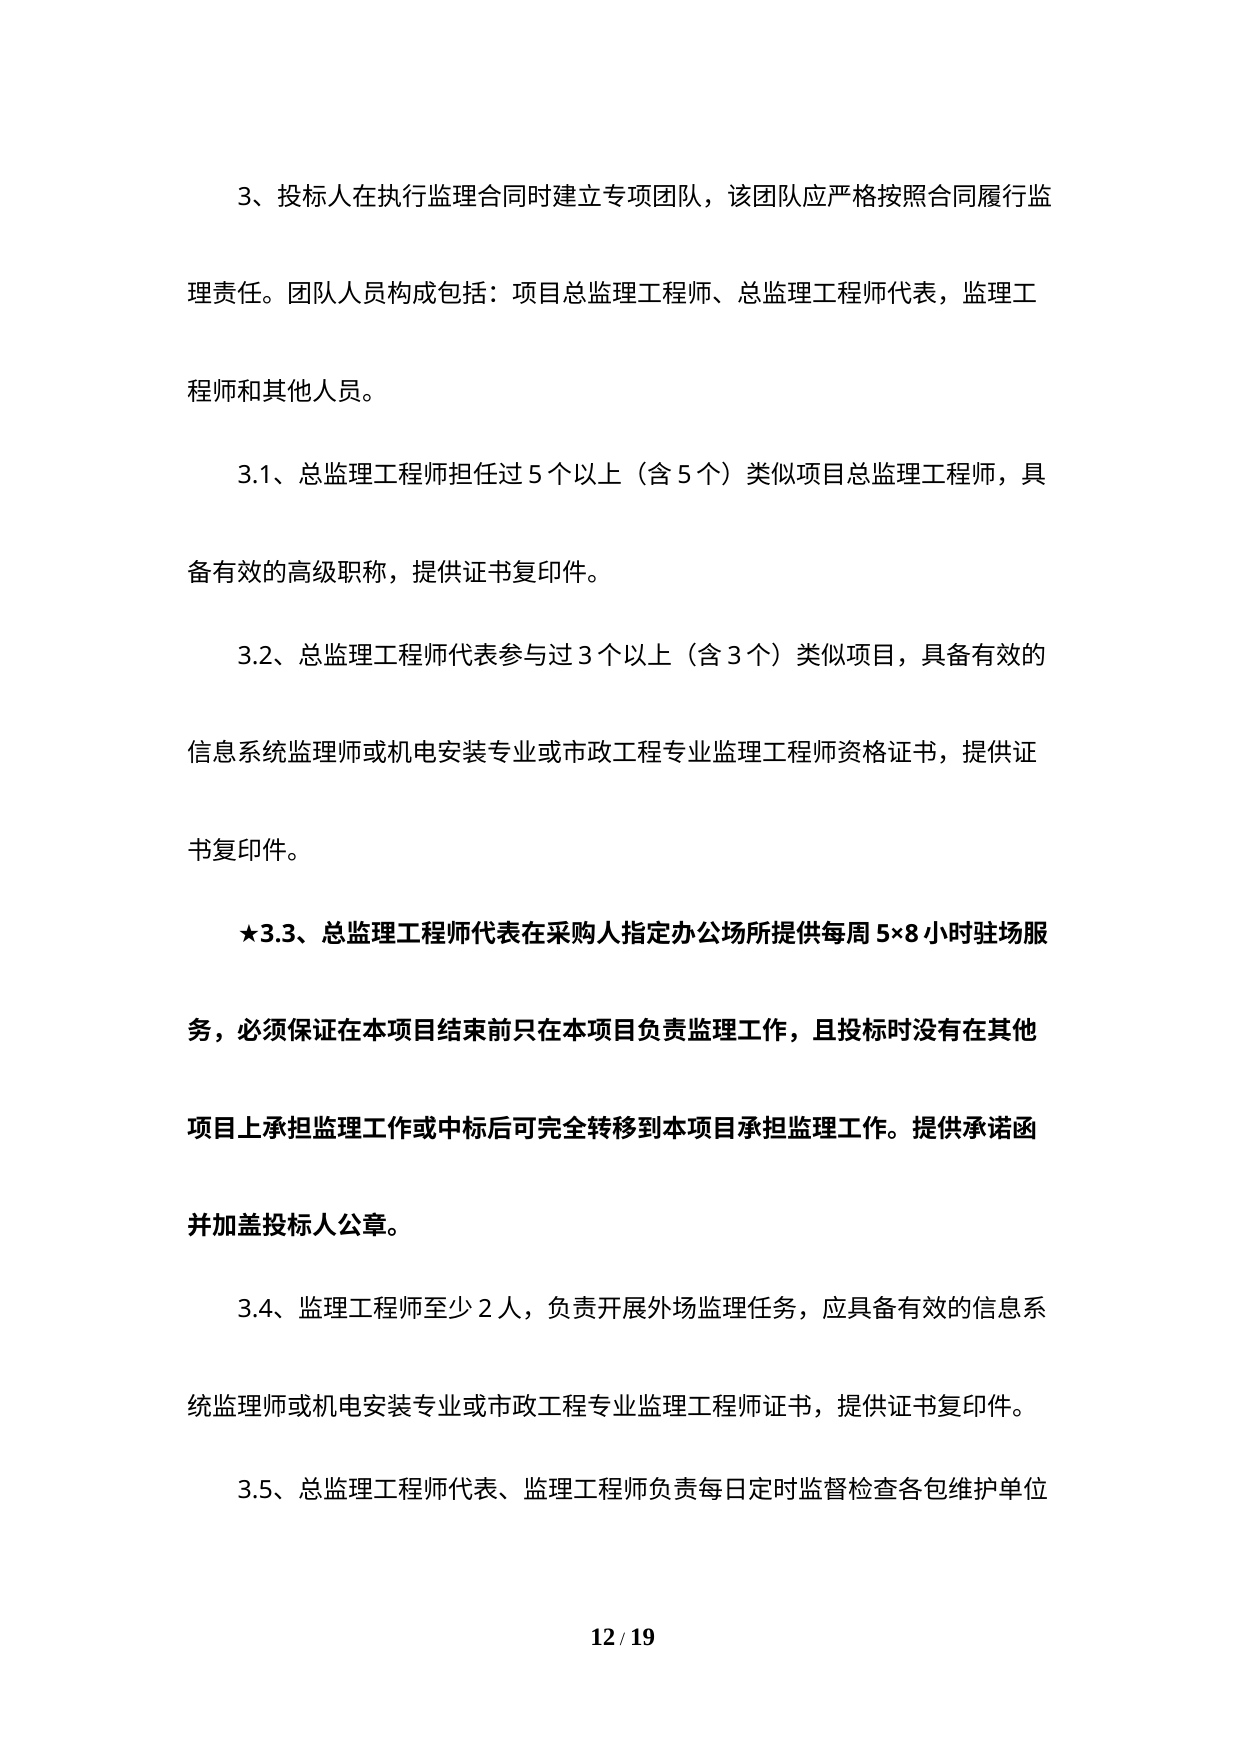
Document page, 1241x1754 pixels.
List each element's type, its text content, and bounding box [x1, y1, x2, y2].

text 3.2、总监理工程师代表参与过3个以上（含3个）类似项目，具备有效的信息系统监理师或机电安装专业或市政工程专业监理工程师资格证书，提供证书复印件。 [187, 621, 1053, 881]
text ★3.3、总监理工程师代表在采购人指定办公场所提供每周5×8小时驻场服务，必须保证在本项目结束前只在本项目负责监理工作，且投标时没有在其他项目上承担监理工作或中标后可完全转移到本项目承担监理工作。提供承诺函并加盖投标人公章。 [187, 899, 1053, 1256]
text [187, 1455, 1053, 1520]
text 3.4、监理工程师至少2人，负责开展外场监理任务，应具备有效的信息系统监理师或机电安装专业或市政工程专业监理工程师证书，提供证书复印件。 [187, 1274, 1053, 1437]
text 3、投标人在执行监理合同时建立专项团队，该团队应严格按照合同履行监理责任。团队人员构成包括：项目总监理工程师、总监理工程师代表，监理工程师和其他人员。 [187, 162, 1053, 422]
text 3.1、总监理工程师担任过5个以上（含5个）类似项目总监理工程师，具备有效的高级职称，提供证书复印件。 [187, 440, 1053, 603]
